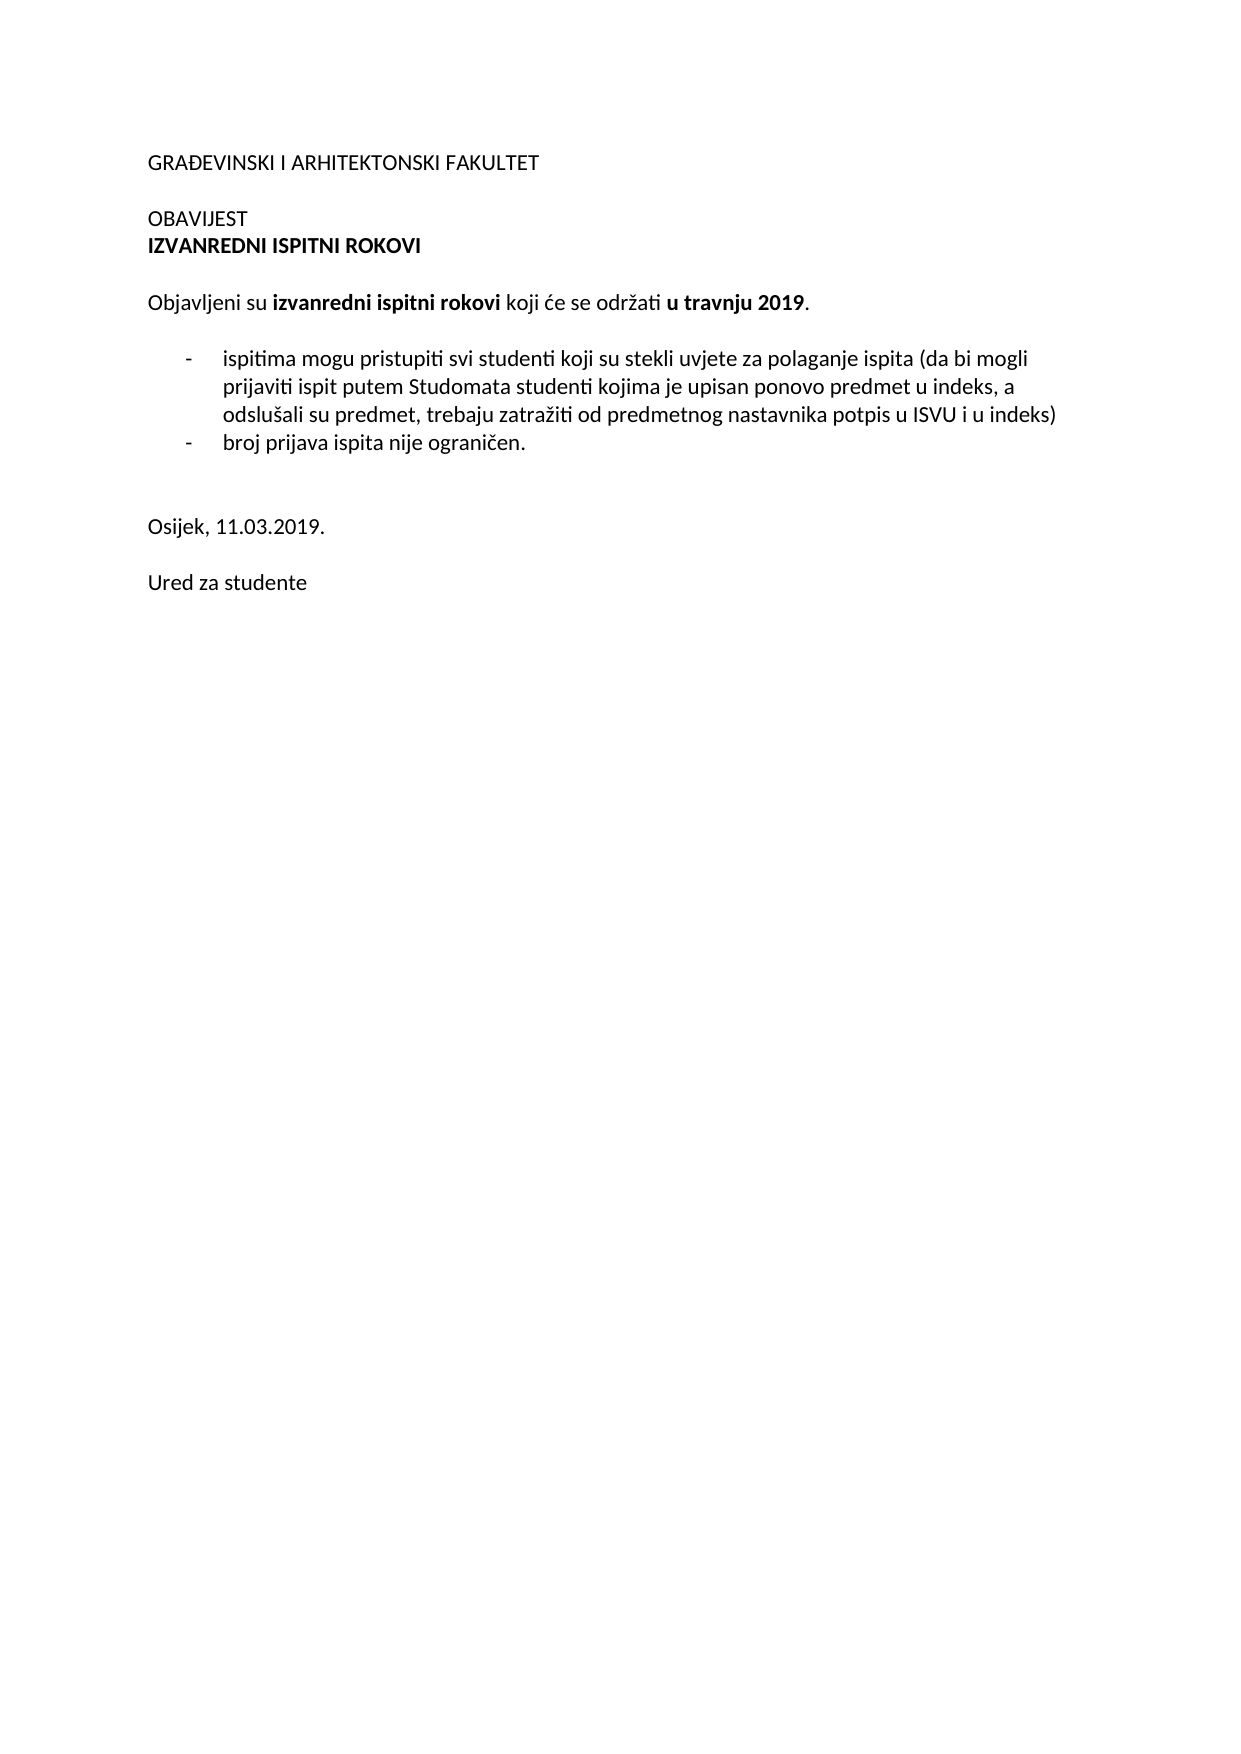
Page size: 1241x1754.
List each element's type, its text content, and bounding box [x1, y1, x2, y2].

text Ured za studente [148, 568, 1093, 596]
text GRAĐEVINSKI I ARHITEKTONSKI FAKULTET [148, 148, 1093, 176]
text OBAVIJEST [148, 204, 1093, 232]
list broj prijava ispita nije ograničen. [185, 428, 1093, 456]
text Objavljeni su izvanredni ispitni rokovi koji će se održati u travnju 2019. [148, 288, 1093, 316]
list ispitima mogu pristupiti svi studenti koji su stekli uvjete za polaganje ispita (da bi mogli prijaviti ispit putem Studomata studenti kojima je upisan ponovo predmet u indeks, a odslušali su predmet, trebaju zatražiti od predmetnog nastavnika potpis u ISVU i u indeks) [185, 344, 1093, 428]
text Osijek, 11.03.2019. [148, 512, 1093, 540]
text IZVANREDNI ISPITNI ROKOVI [148, 232, 1093, 260]
